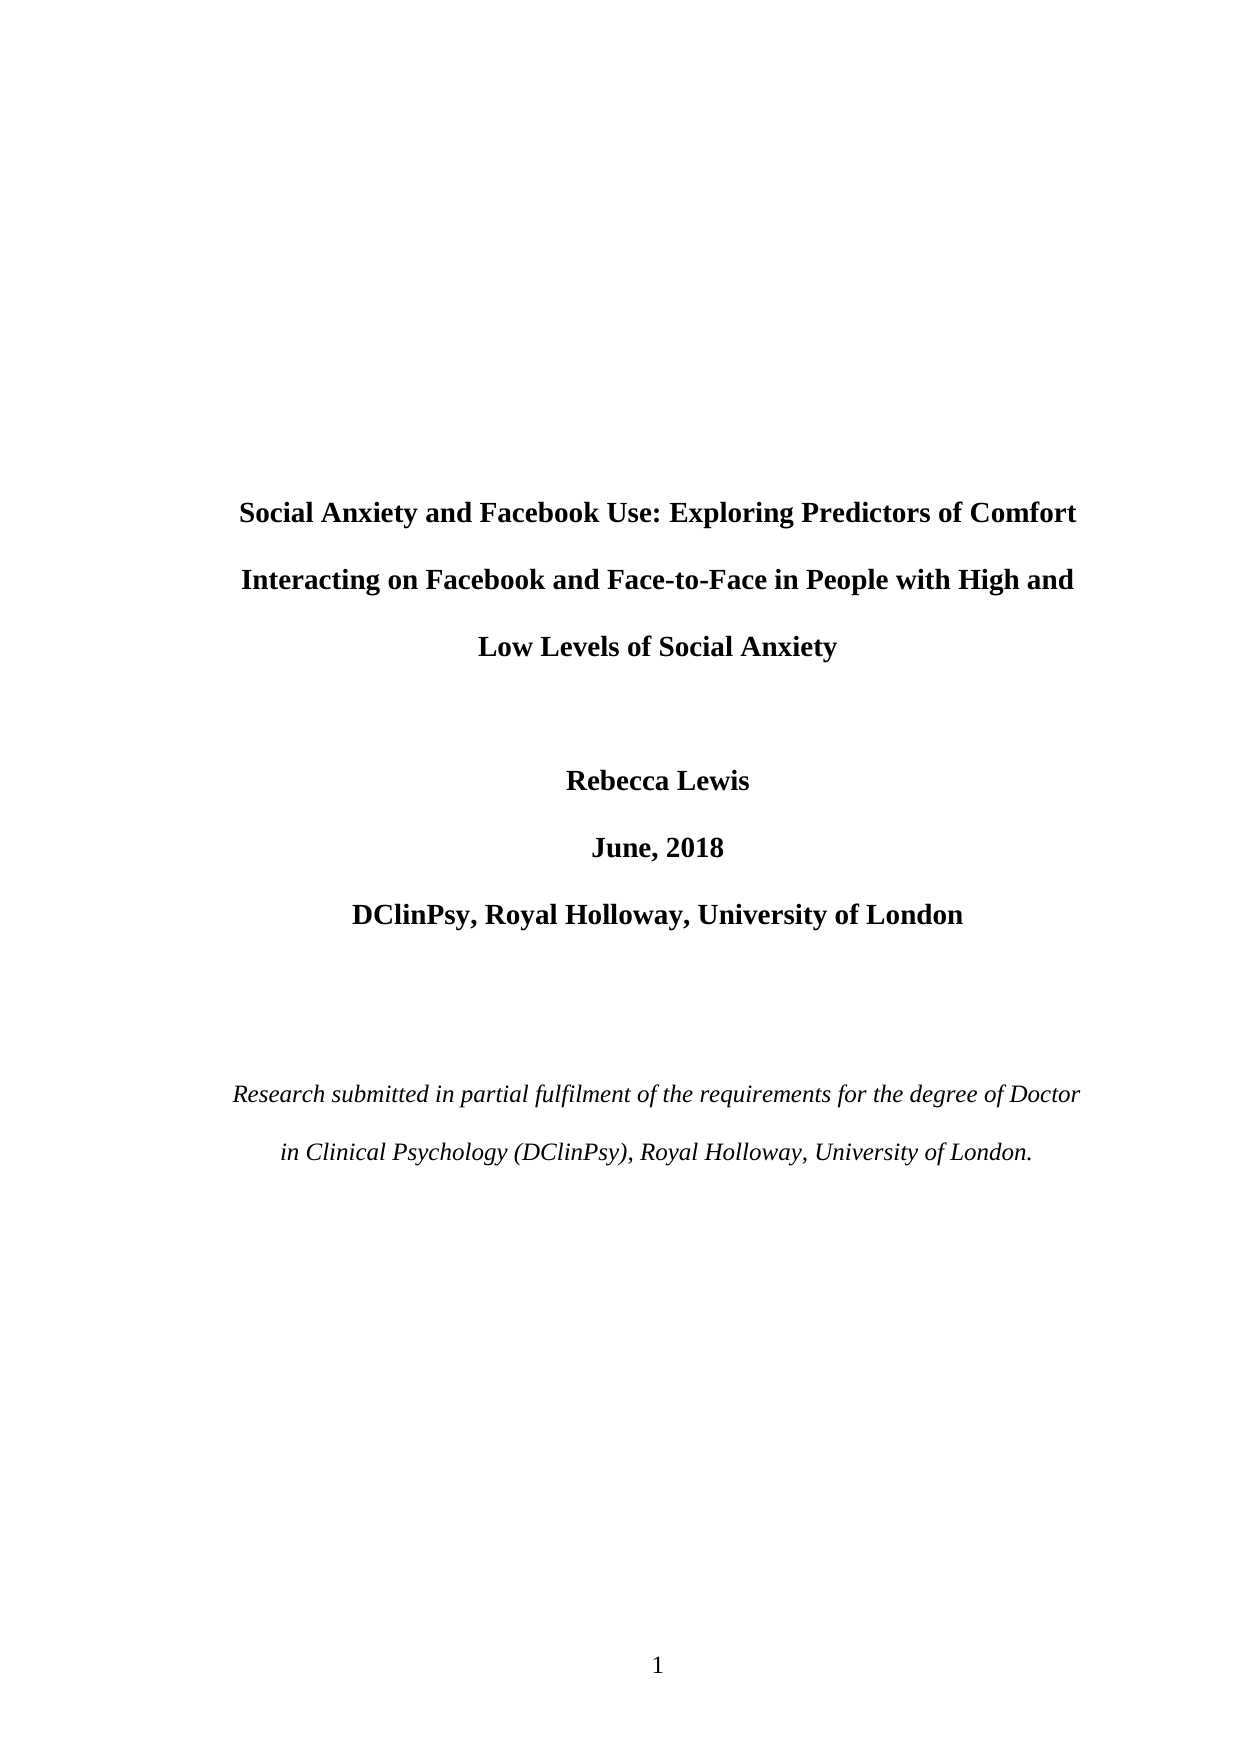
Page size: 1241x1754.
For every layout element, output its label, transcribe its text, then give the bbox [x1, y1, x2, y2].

text Research submitted in partial fulfilment of the requirements for the degree of Doctor in Clinical Psychology (DClinPsy), Royal Holloway, University of London. [225, 1079, 1090, 1166]
text Social Anxiety and Facebook Use: Exploring Predictors of Comfort Interacting on Facebook and Face-to-Face in People with High and Low Levels of Social Anxiety [225, 495, 1090, 663]
text DClinPsy, Royal Holloway, University of London [225, 897, 1090, 931]
text Rebecca Lewis [225, 763, 1090, 797]
text June, 2018 [225, 830, 1090, 864]
